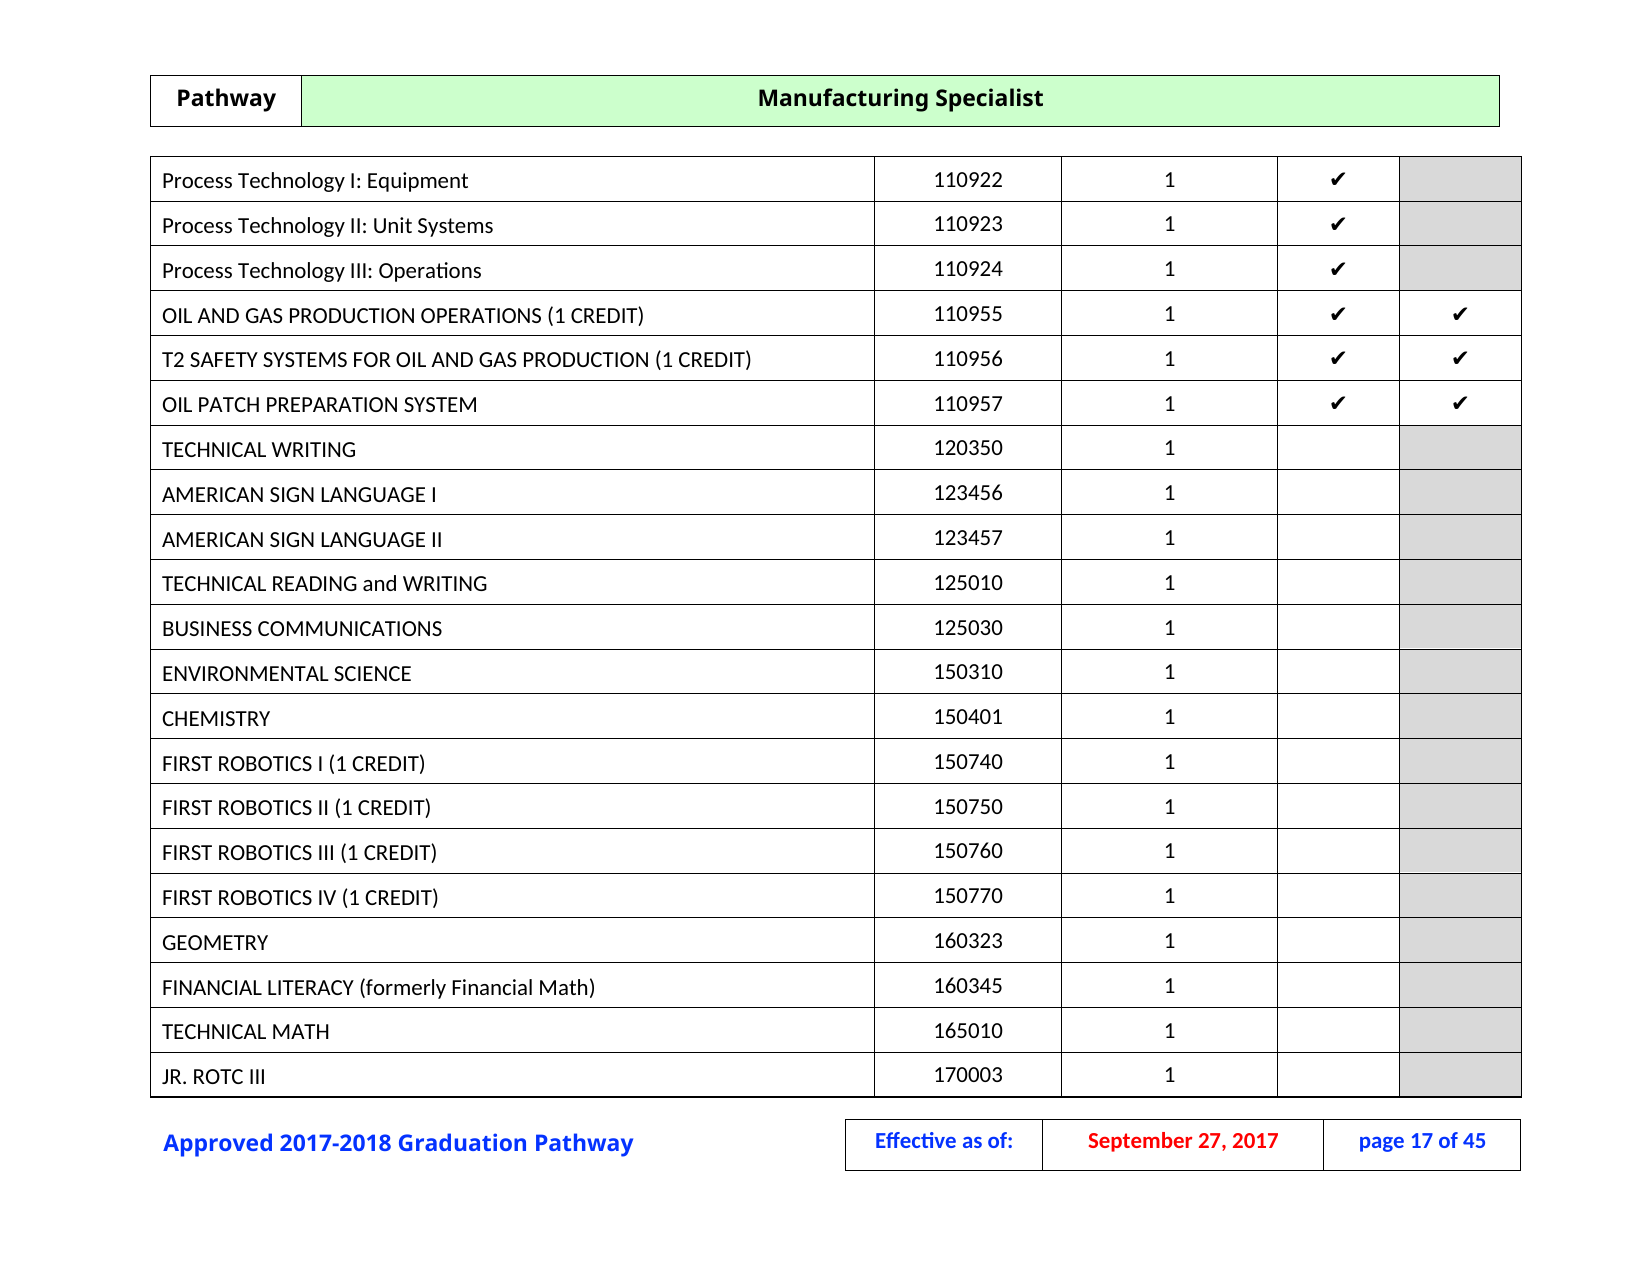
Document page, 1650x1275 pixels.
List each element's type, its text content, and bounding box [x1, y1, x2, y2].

table_cell 1 [1062, 515, 1277, 559]
table_cell ✔ [1400, 381, 1521, 424]
table_cell 1 [1062, 784, 1277, 828]
table_cell [1278, 515, 1399, 559]
table_cell 150760 [875, 829, 1061, 872]
table_cell 1 [1062, 650, 1277, 693]
table_cell 1 [1062, 694, 1277, 738]
table_cell [1400, 246, 1521, 290]
table_cell [1400, 605, 1521, 648]
table_cell ✔ [1400, 291, 1521, 335]
table_cell [1400, 829, 1521, 872]
table_cell Process Technology I: Equipment [151, 157, 874, 201]
table_cell 1 [1062, 470, 1277, 514]
table_cell 150770 [875, 874, 1061, 917]
table_cell 125010 [875, 560, 1061, 604]
table_cell FINANCIAL LITERACY (formerly Financial Math) [151, 963, 874, 1007]
table_cell [1400, 918, 1521, 962]
table_cell OIL PATCH PREPARATION SYSTEM [151, 381, 874, 424]
table_cell Process Technology II: Unit Systems [151, 202, 874, 245]
table_cell 1 [1062, 739, 1277, 783]
table_cell 160323 [875, 918, 1061, 962]
table_cell 123456 [875, 470, 1061, 514]
table_cell ✔ [1278, 291, 1399, 335]
table_cell [1278, 784, 1399, 828]
table_cell 1 [1062, 246, 1277, 290]
table_cell [1400, 874, 1521, 917]
table_cell 110955 [875, 291, 1061, 335]
table_cell 1 [1062, 1008, 1277, 1052]
table_cell AMERICAN SIGN LANGUAGE II [151, 515, 874, 559]
table_cell BUSINESS COMMUNICATIONS [151, 605, 874, 648]
table_cell ✔ [1278, 336, 1399, 380]
table_cell [1278, 739, 1399, 783]
table_cell [1400, 470, 1521, 514]
table_cell GEOMETRY [151, 918, 874, 962]
table_cell [1278, 1008, 1399, 1052]
table_cell ✔ [1400, 336, 1521, 380]
table_cell 160345 [875, 963, 1061, 1007]
table_cell [1400, 963, 1521, 1007]
table_cell 150740 [875, 739, 1061, 783]
table_cell TECHNICAL MATH [151, 1008, 874, 1052]
table_cell 150310 [875, 650, 1061, 693]
table_cell FIRST ROBOTICS III (1 CREDIT) [151, 829, 874, 872]
table_cell [1278, 829, 1399, 872]
table_cell [1400, 157, 1521, 201]
table_cell 110924 [875, 246, 1061, 290]
table_cell 1 [1062, 829, 1277, 872]
table_cell [1400, 739, 1521, 783]
table_cell ✔ [1278, 202, 1399, 245]
table_cell [1400, 694, 1521, 738]
table_cell Process Technology III: Operations [151, 246, 874, 290]
table_cell FIRST ROBOTICS I (1 CREDIT) [151, 739, 874, 783]
table_cell [1278, 1053, 1399, 1096]
table_cell 1 [1062, 291, 1277, 335]
table_cell [1400, 202, 1521, 245]
table_cell TECHNICAL READING and WRITING [151, 560, 874, 604]
table_cell [1400, 426, 1521, 469]
table_cell [1278, 426, 1399, 469]
table_cell [1400, 784, 1521, 828]
table_cell 165010 [875, 1008, 1061, 1052]
table_cell [1278, 605, 1399, 648]
table_cell AMERICAN SIGN LANGUAGE I [151, 470, 874, 514]
table_cell 120350 [875, 426, 1061, 469]
table_cell [1400, 560, 1521, 604]
table_cell 110922 [875, 157, 1061, 201]
table_cell [1278, 694, 1399, 738]
table_cell [1278, 963, 1399, 1007]
table_cell 110956 [875, 336, 1061, 380]
table_cell 1 [1062, 605, 1277, 648]
table_cell [1278, 470, 1399, 514]
table_cell FIRST ROBOTICS II (1 CREDIT) [151, 784, 874, 828]
table_cell 1 [1062, 1053, 1277, 1096]
table_cell 123457 [875, 515, 1061, 559]
table_cell CHEMISTRY [151, 694, 874, 738]
table_cell 1 [1062, 963, 1277, 1007]
table_cell 1 [1062, 918, 1277, 962]
table_cell 170003 [875, 1053, 1061, 1096]
table_cell 1 [1062, 426, 1277, 469]
table_cell ENVIRONMENTAL SCIENCE [151, 650, 874, 693]
table_cell OIL AND GAS PRODUCTION OPERATIONS (1 CREDIT) [151, 291, 874, 335]
table_cell TECHNICAL WRITING [151, 426, 874, 469]
table_cell [1400, 1053, 1521, 1096]
table_cell [1278, 874, 1399, 917]
table_cell 1 [1062, 157, 1277, 201]
table_cell 1 [1062, 381, 1277, 424]
table_cell ✔ [1278, 246, 1399, 290]
table_cell [1278, 650, 1399, 693]
table_cell 125030 [875, 605, 1061, 648]
table_cell ✔ [1278, 157, 1399, 201]
table_cell [1400, 650, 1521, 693]
table_cell 1 [1062, 874, 1277, 917]
table_cell T2 SAFETY SYSTEMS FOR OIL AND GAS PRODUCTION (1 CREDIT) [151, 336, 874, 380]
table_cell [1278, 918, 1399, 962]
table_cell 150750 [875, 784, 1061, 828]
table_cell [1400, 1008, 1521, 1052]
table_cell 110923 [875, 202, 1061, 245]
table_cell [1278, 560, 1399, 604]
table_cell 1 [1062, 202, 1277, 245]
table_cell 110957 [875, 381, 1061, 424]
table_cell 150401 [875, 694, 1061, 738]
table_cell 1 [1062, 560, 1277, 604]
table_cell ✔ [1278, 381, 1399, 424]
table_cell JR. ROTC III [151, 1053, 874, 1096]
table_cell [1400, 515, 1521, 559]
table_cell FIRST ROBOTICS IV (1 CREDIT) [151, 874, 874, 917]
table_cell 1 [1062, 336, 1277, 380]
